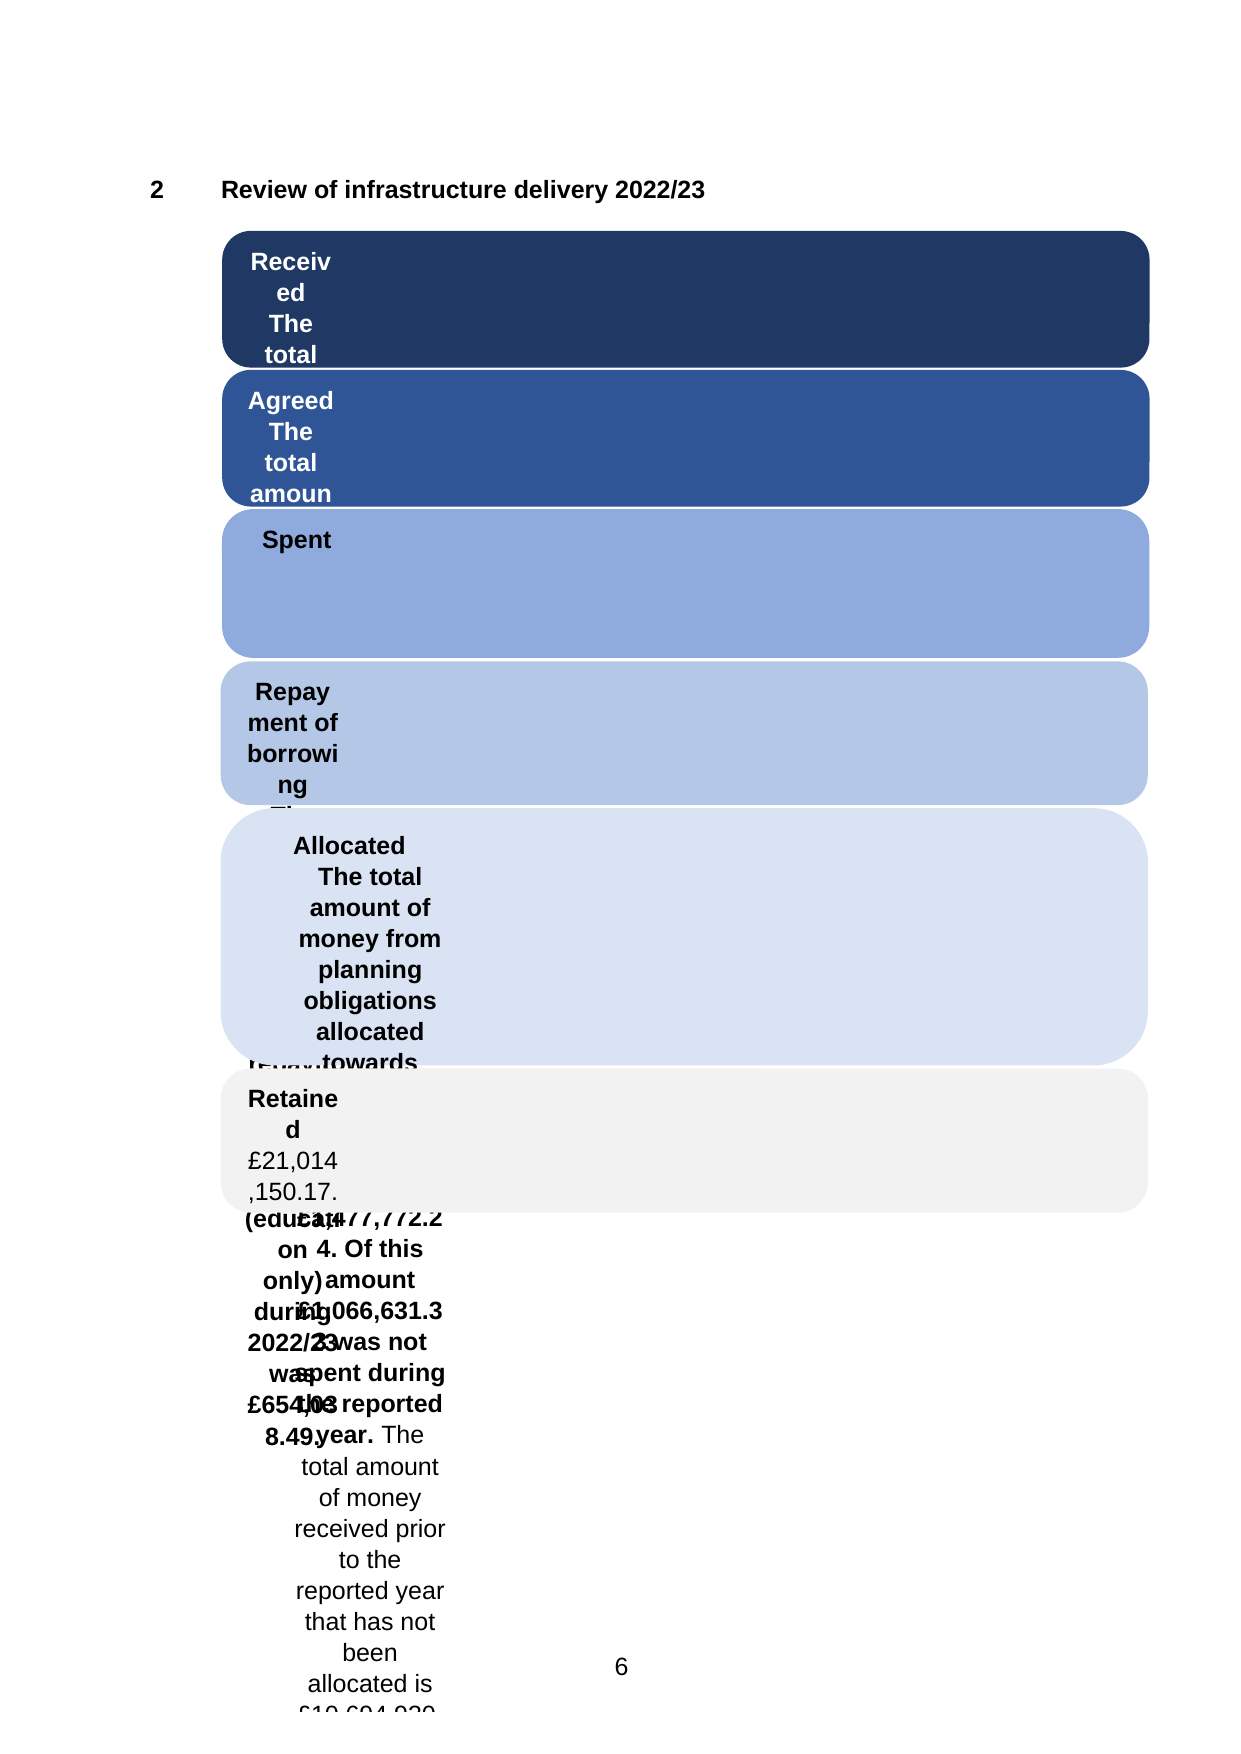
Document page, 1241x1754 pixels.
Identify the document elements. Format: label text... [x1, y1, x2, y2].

subtitle Review of infrastructure delivery 2022/23 [150, 175, 1093, 204]
